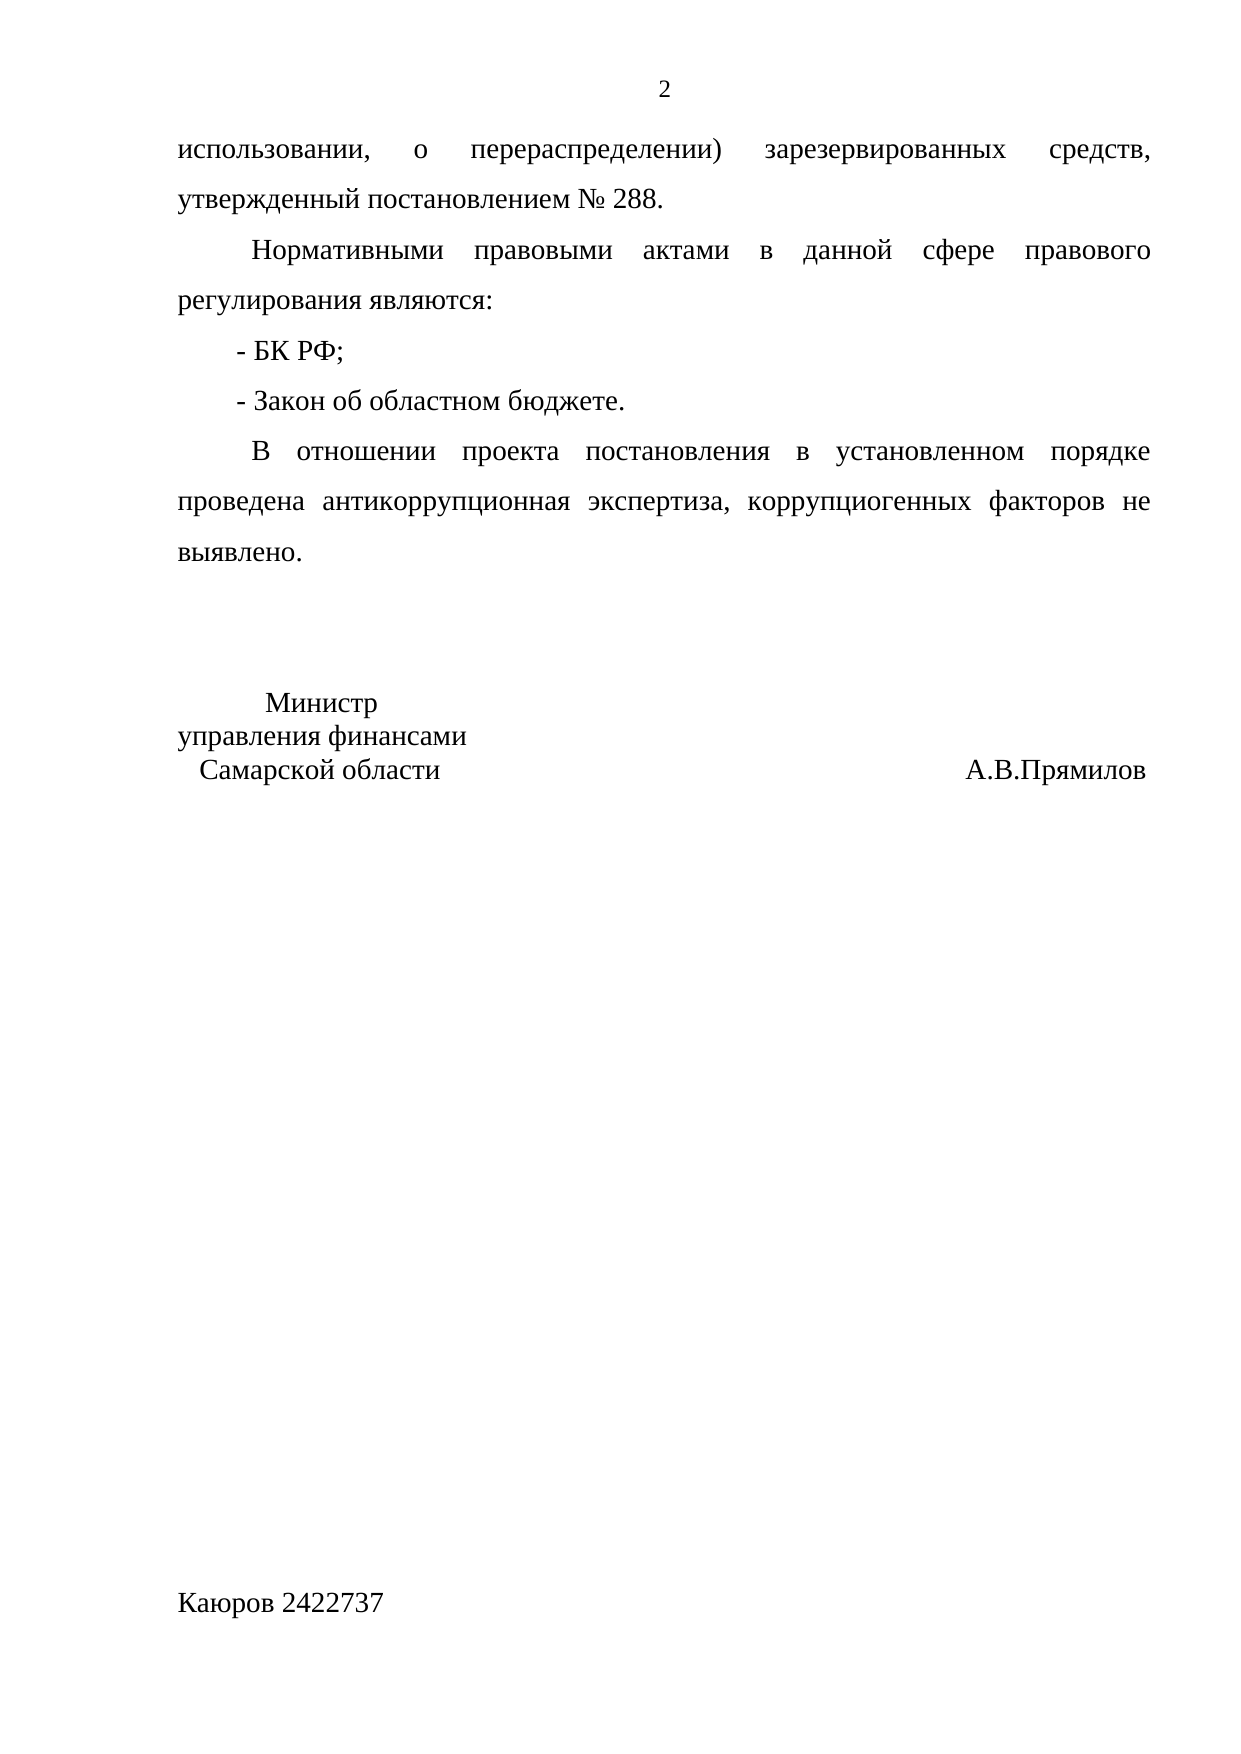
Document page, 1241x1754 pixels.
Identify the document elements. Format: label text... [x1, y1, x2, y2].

text Министр [177, 685, 1017, 718]
text - БК РФ; [177, 333, 1152, 366]
text Нормативными правовыми актами в данной сфере правового регулирования являются: [177, 232, 1152, 316]
text Самарской области А.В.Прямилов [177, 752, 1152, 785]
text Каюров 2422737 [177, 1586, 1152, 1619]
text В отношении проекта постановления в установленном порядке проведена антикоррупционная экспертиза, коррупциогенных факторов не выявлено. [177, 433, 1152, 567]
text управления финансами [177, 718, 1017, 752]
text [177, 131, 1152, 215]
text - Закон об областном бюджете. [177, 383, 1152, 416]
